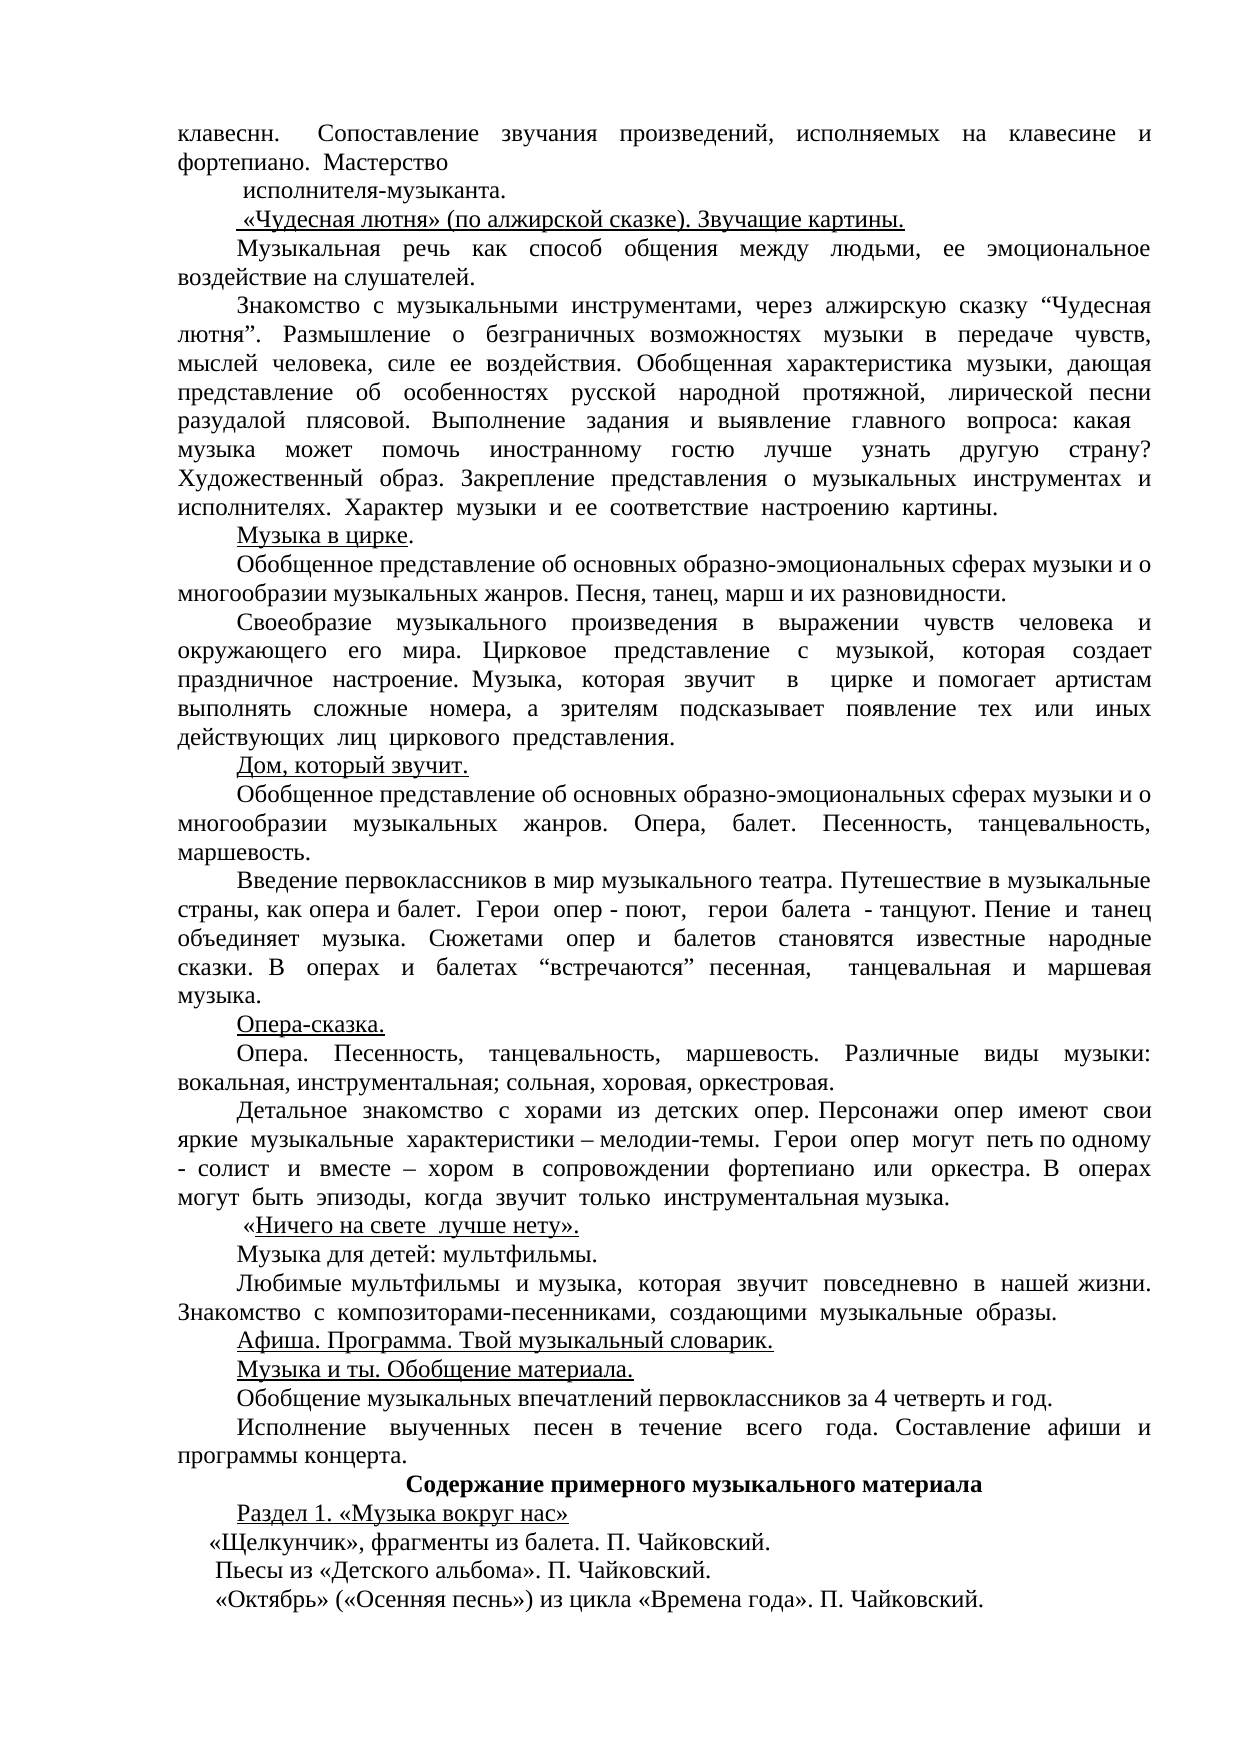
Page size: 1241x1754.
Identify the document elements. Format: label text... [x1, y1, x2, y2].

text Опера-сказка. [177, 1009, 1152, 1038]
text Раздел 1. «Музыка вокруг нас» [177, 1498, 1152, 1527]
text Введение первоклассников в мир музыкального театра. Путешествие в музыкальные страны, как опера и балет. Герои опер - поют, герои балета - танцуют. Пение и танец объединяет музыка. Сюжетами опер и балетов становятся известные народные сказки. В операх и балетах “встречаются” песенная, танцевальная и маршевая музыка. [177, 866, 1152, 1009]
text Своеобразие музыкального произведения в выражении чувств человека и окружающего его мира. Цирковое представление с музыкой, которая создает праздничное настроение. Музыка, которая звучит в цирке и помогает артистам выполнять сложные номера, а зрителям подсказывает появление тех или иных действующих лиц циркового представления. [177, 607, 1152, 751]
text «Ничего на свете лучше нету». [177, 1211, 1152, 1239]
text «Чудесная лютня» (по алжирской сказке). Звучащие картины. [177, 204, 1152, 233]
text Исполнение выученных песен в течение всего года. Составление афиши и программы концерта. [177, 1412, 1152, 1469]
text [177, 1527, 1152, 1613]
text Знакомство с музыкальными инструментами, через алжирскую сказку “Чудесная лютня”. Размышление о безграничных возможностях музыки в передаче чувств, мыслей человека, силе ее воздействия. Обобщенная характеристика музыки, дающая представление об особенностях русской народной протяжной, лирической песни разудалой плясовой. Выполнение задания и выявление главного вопроса: какая музыка может помочь иностранному гостю лучше узнать другую страну? Художественный образ. Закрепление представления о музыкальных инструментах и исполнителях. Характер музыки и ее соответствие настроению картины. [177, 291, 1152, 521]
text Содержание примерного музыкального материала [177, 1469, 1152, 1498]
text Дом, который звучит. [177, 751, 1152, 779]
text исполнителя-музыканта. [177, 176, 1152, 204]
text Афиша. Программа. Твой музыкальный словарик. [177, 1326, 1152, 1354]
text Обобщенное представление об основных образно-эмоциональных сферах музыки и о многообразии музыкальных жанров. Опера, балет. Песенность, танцевальность, маршевость. [177, 779, 1152, 866]
text Музыка для детей: мультфильмы. [177, 1239, 1152, 1268]
text Опера. Песенность, танцевальность, маршевость. Различные виды музыки: вокальная, инструментальная; сольная, хоровая, оркестровая. [177, 1038, 1152, 1096]
text Обобщенное представление об основных образно-эмоциональных сферах музыки и о многообразии музыкальных жанров. Песня, танец, марш и их разновидности. [177, 549, 1152, 607]
text Музыка в цирке. [177, 521, 1152, 549]
text Любимые мультфильмы и музыка, которая звучит повседневно в нашей жизни. Знакомство с композиторами-песенниками, создающими музыкальные образы. [177, 1268, 1152, 1326]
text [177, 118, 1152, 176]
text Музыкальная речь как способ общения между людьми, ее эмоциональное воздействие на слушателей. [177, 233, 1152, 291]
text Музыка и ты. Обобщение материала. [177, 1354, 1152, 1383]
text Обобщение музыкальных впечатлений первоклассников за 4 четверть и год. [177, 1383, 1152, 1412]
text Детальное знакомство с хорами из детских опер. Персонажи опер имеют свои яркие музыкальные характеристики – мелодии-темы. Герои опер могут петь по одному - солист и вместе – хором в сопровождении фортепиано или оркестра. В операх могут быть эпизоды, когда звучит только инструментальная музыка. [177, 1096, 1152, 1211]
